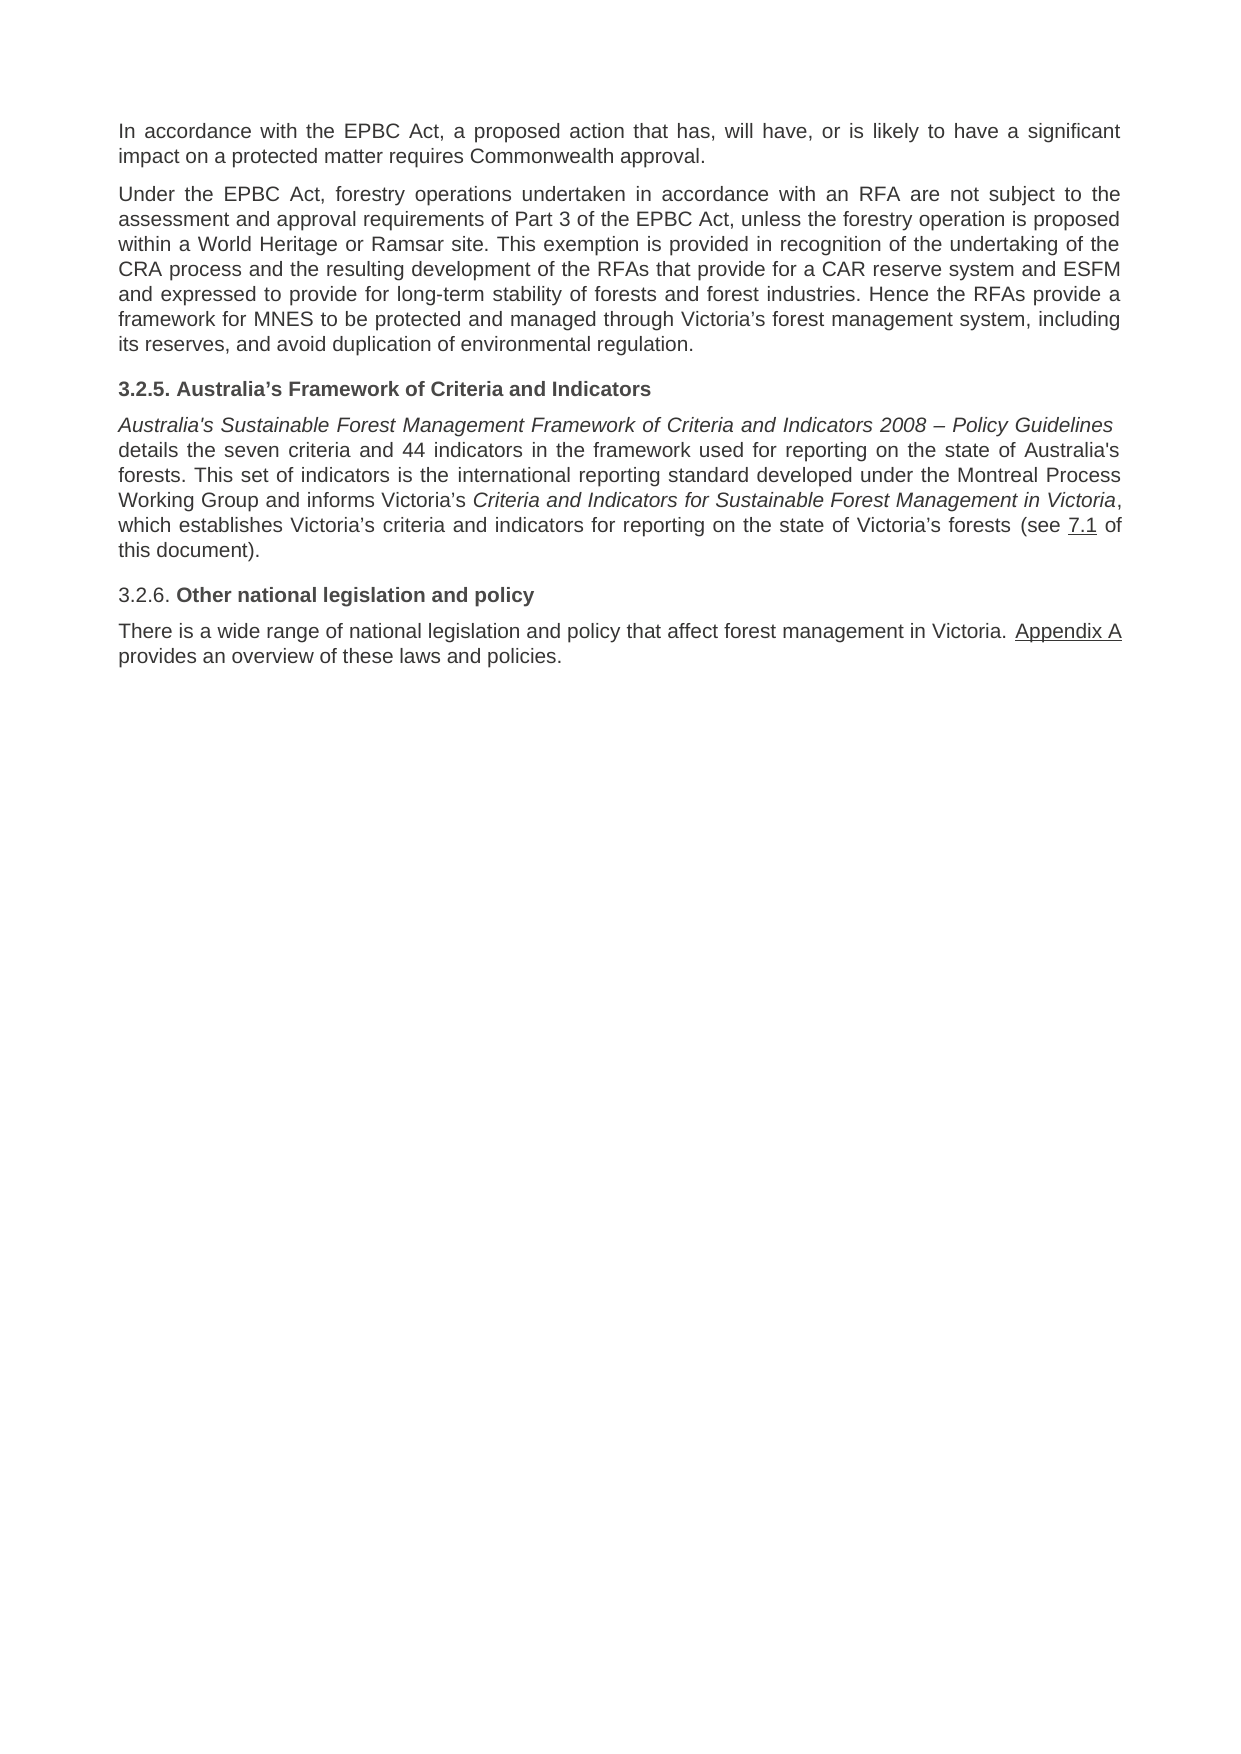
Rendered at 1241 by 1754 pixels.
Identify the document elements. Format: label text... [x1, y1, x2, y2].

subtitle Australia’s Framework of Criteria and Indicators [118, 376, 1122, 401]
text Under the EPBC Act, forestry operations undertaken in accordance with an RFA are not subject to the assessment and approval requirements of Part 3 of the EPBC Act, unless the forestry operation is proposed within a World Heritage or Ramsar site. This exemption is provided in recognition of the undertaking of the CRA process and the resulting development of the RFAs that provide for a CAR reserve system and ESFM and expressed to provide for long-term stability of forests and forest industries. Hence the RFAs provide a framework for MNES to be protected and managed through Victoria’s forest management system, including its reserves, and avoid duplication of environmental regulation. [118, 181, 1122, 356]
text In accordance with the EPBC Act, a proposed action that has, will have, or is likely to have a significant impact on a protected matter requires Commonwealth approval. [118, 118, 1122, 168]
text There is a wide range of national legislation and policy that affect forest management in Victoria. Appendix A provides an overview of these laws and policies. [118, 618, 1122, 668]
subtitle Other national legislation and policy [118, 583, 1122, 608]
text ​​Australia's Sustainable Forest Management Framework of Criteria and Indicators 2008 – Policy Guidelines ​details the seven criteria and 44 indicators in the framework used for reporting on the state of Australia's forests. This set of indicators is the international reporting standard developed under the Montreal Process Working Group and informs Victoria’s Criteria and Indicators for Sustainable Forest Management in Victoria, which establishes Victoria’s criteria and indicators for reporting on the state of Victoria’s forests (see 7.1 of this document). [118, 412, 1122, 562]
